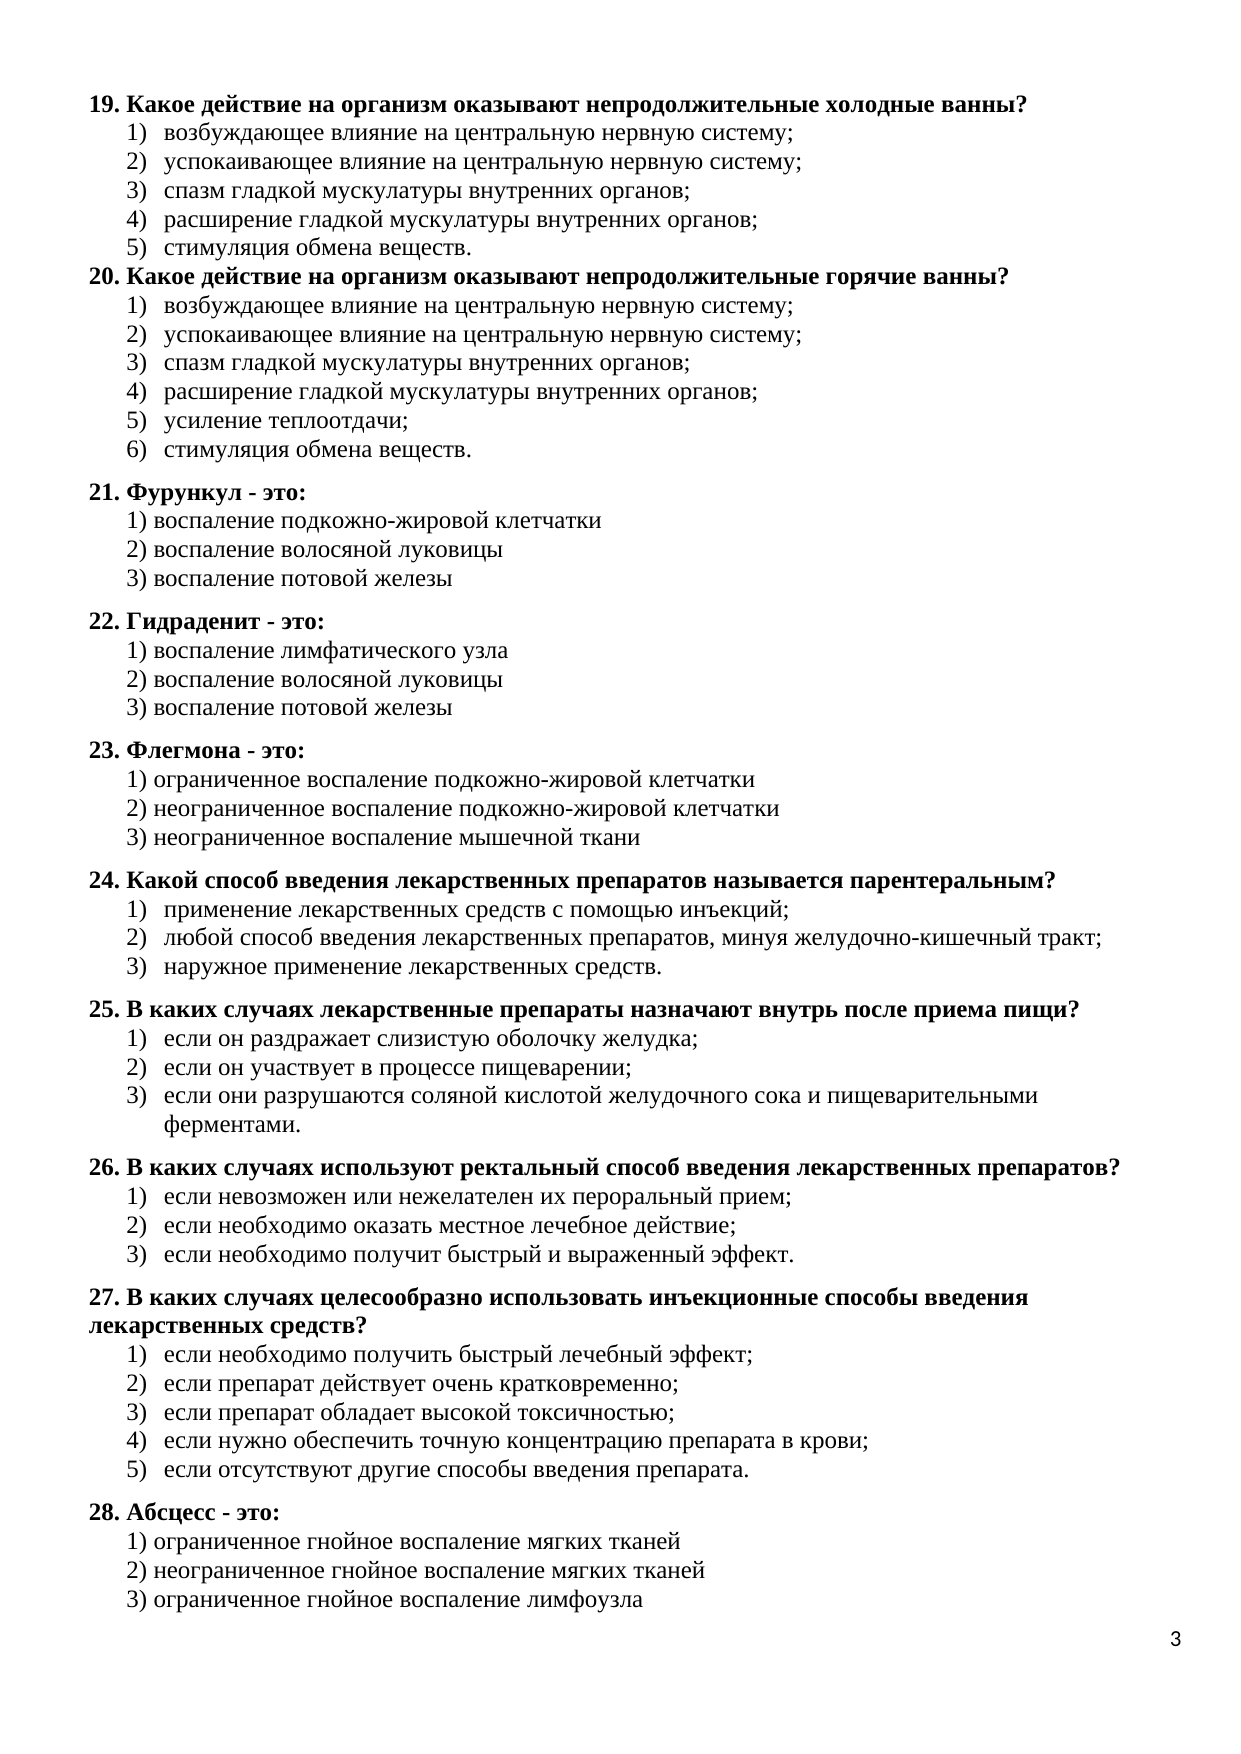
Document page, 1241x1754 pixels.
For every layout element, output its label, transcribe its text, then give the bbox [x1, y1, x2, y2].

list если они разрушаются соляной кислотой желудочного сока и пищеварительными ферментами. [126, 1081, 1181, 1138]
list если он участвует в процессе пищеварении; [126, 1052, 1181, 1081]
list успокаивающее влияние на центральную нервную систему; [126, 146, 1181, 175]
text 1) ограниченное воспаление подкожно-жировой клетчатки [89, 764, 1181, 793]
list если необходимо получить быстрый лечебный эффект; [126, 1339, 1181, 1368]
list спазм гладкой мускулатуры внутренних органов; [126, 347, 1181, 376]
list если отсутствуют другие способы введения препарата. [126, 1454, 1181, 1483]
text 24. Какой способ введения лекарственных препаратов называется парентеральным? [89, 865, 1181, 894]
text 3) воспаление потовой железы [89, 563, 1181, 592]
text 1) воспаление подкожно-жировой клетчатки [89, 506, 1181, 534]
text 19. Какое действие на организм оказывают непродолжительные холодные ванны? [89, 89, 1181, 117]
list возбуждающее влияние на центральную нервную систему; [126, 290, 1181, 319]
text 3) воспаление потовой железы [89, 692, 1181, 721]
text 26. В каких случаях используют ректальный способ введения лекарственных препаратов? [89, 1152, 1181, 1181]
list успокаивающее влияние на центральную нервную систему; [126, 319, 1181, 347]
text 2) неограниченное воспаление подкожно-жировой клетчатки [89, 793, 1181, 822]
list расширение гладкой мускулатуры внутренних органов; [126, 376, 1181, 405]
text 22. Гидраденит - это: [89, 606, 1181, 635]
list если препарат обладает высокой токсичностью; [126, 1397, 1181, 1426]
text 27. В каких случаях целесообразно использовать инъекционные способы введения лекарственных средств? [89, 1282, 1181, 1339]
list стимуляция обмена веществ. [126, 434, 1181, 462]
list применение лекарственных средств с помощью инъекций; [126, 894, 1181, 922]
text 28. Абсцесс - это: [89, 1497, 1181, 1526]
list возбуждающее влияние на центральную нервную систему; [126, 117, 1181, 146]
list стимуляция обмена веществ. [126, 232, 1181, 261]
list если необходимо оказать местное лечебное действие; [126, 1210, 1181, 1239]
text 23. Флегмона - это: [89, 736, 1181, 764]
list наружное применение лекарственных средств. [126, 951, 1181, 980]
list усиление теплоотдачи; [126, 405, 1181, 434]
text 1) ограниченное гнойное воспаление мягких тканей [89, 1526, 1181, 1555]
list расширение гладкой мускулатуры внутренних органов; [126, 204, 1181, 232]
list если он раздражает слизистую оболочку желудка; [126, 1023, 1181, 1052]
text 2) воспаление волосяной луковицы [89, 664, 1181, 692]
text 2) воспаление волосяной луковицы [89, 534, 1181, 563]
text 21. Фурункул - это: [89, 477, 1181, 506]
text 2) неограниченное гнойное воспаление мягких тканей [89, 1555, 1181, 1584]
text 3) неограниченное воспаление мышечной ткани [89, 822, 1181, 851]
list спазм гладкой мускулатуры внутренних органов; [126, 175, 1181, 204]
list любой способ введения лекарственных препаратов, минуя желудочно-кишечный тракт; [126, 922, 1181, 951]
text 20. Какое действие на организм оказывают непродолжительные горячие ванны? [89, 261, 1181, 290]
text 1) воспаление лимфатического узла [89, 635, 1181, 664]
text 25. В каких случаях лекарственные препараты назначают внутрь после приема пищи? [89, 994, 1181, 1023]
list если нужно обеспечить точную концентрацию препарата в крови; [126, 1426, 1181, 1454]
list если препарат действует очень кратковременно; [126, 1368, 1181, 1397]
text 3) ограниченное гнойное воспаление лимфоузла [89, 1584, 1181, 1612]
list если необходимо получит быстрый и выраженный эффект. [126, 1239, 1181, 1267]
list если невозможен или нежелателен их пероральный прием; [126, 1181, 1181, 1210]
